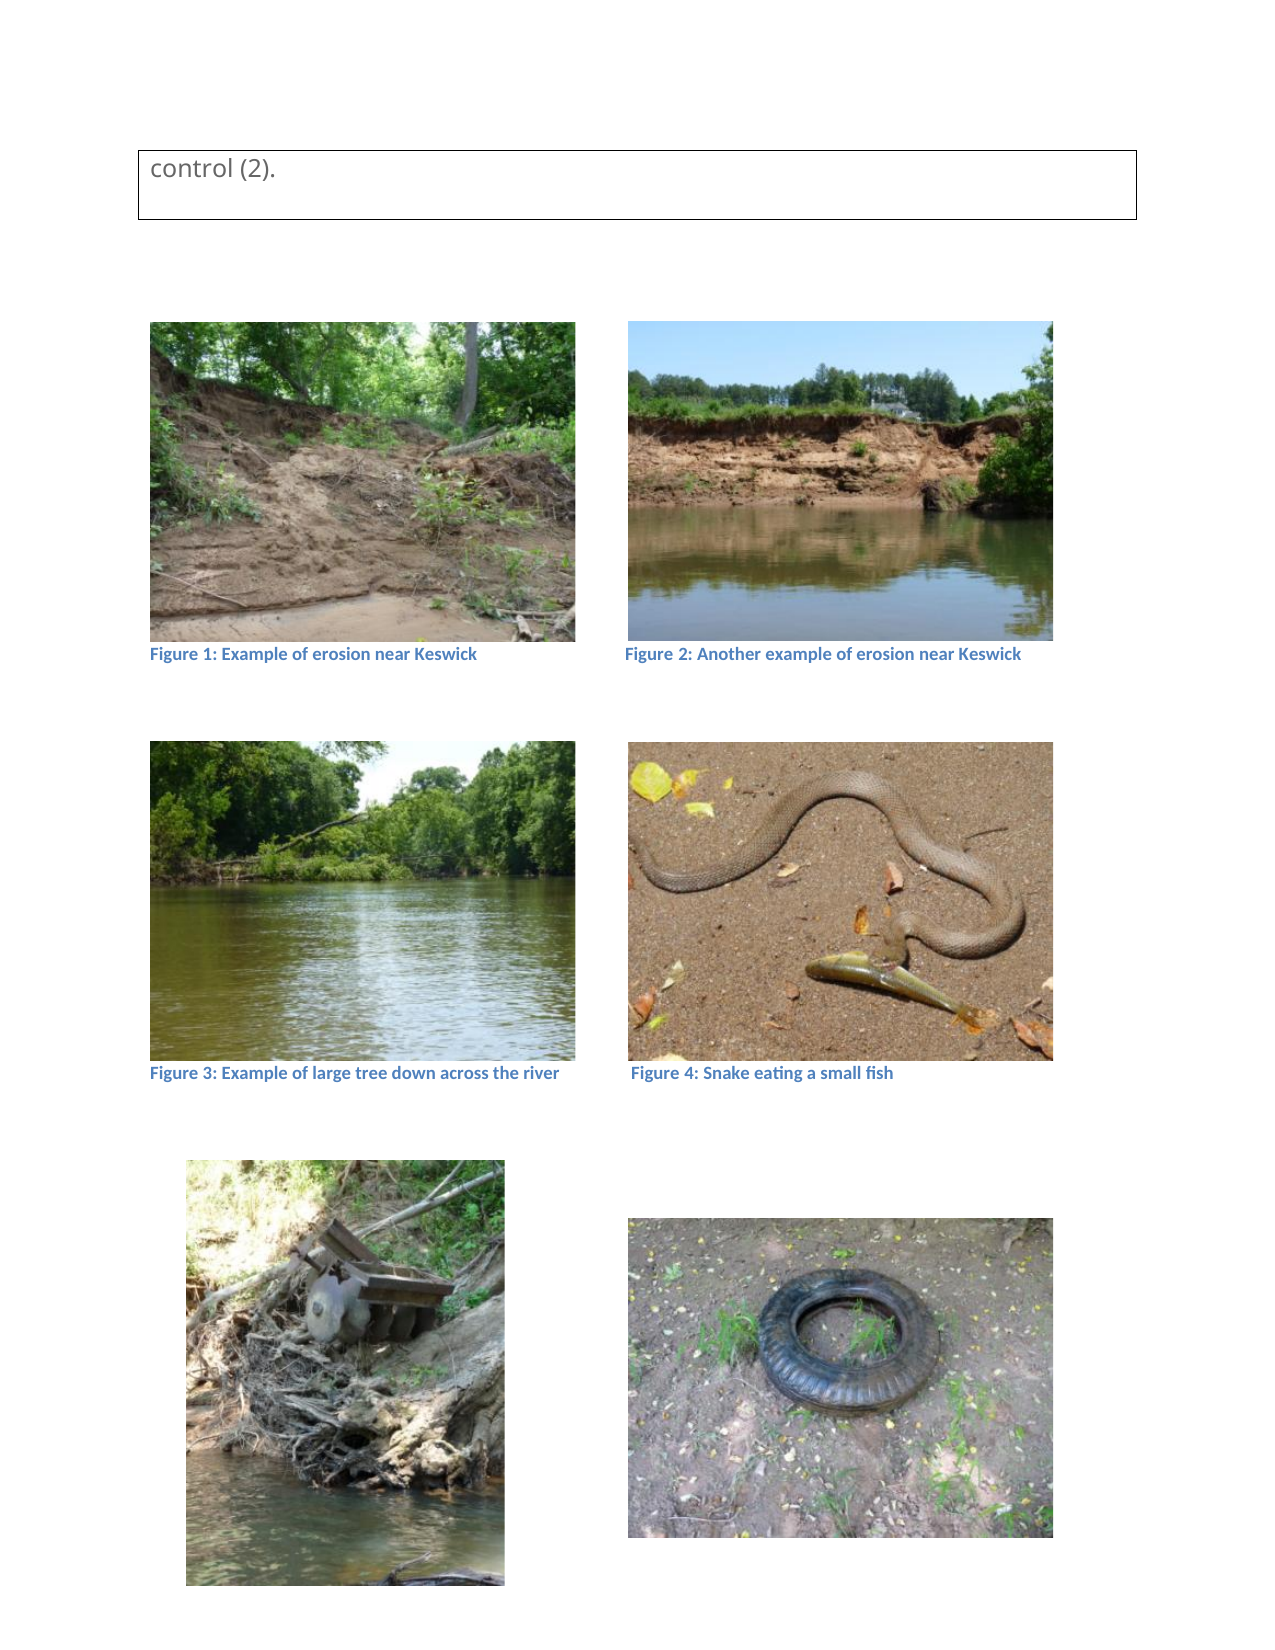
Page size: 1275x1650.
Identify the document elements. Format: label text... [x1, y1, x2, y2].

picture [186, 1160, 505, 1586]
picture [150, 322, 576, 642]
picture [150, 741, 576, 1061]
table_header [139, 151, 1136, 219]
picture [628, 742, 1054, 1061]
picture [628, 321, 1054, 641]
picture [628, 1218, 1054, 1538]
